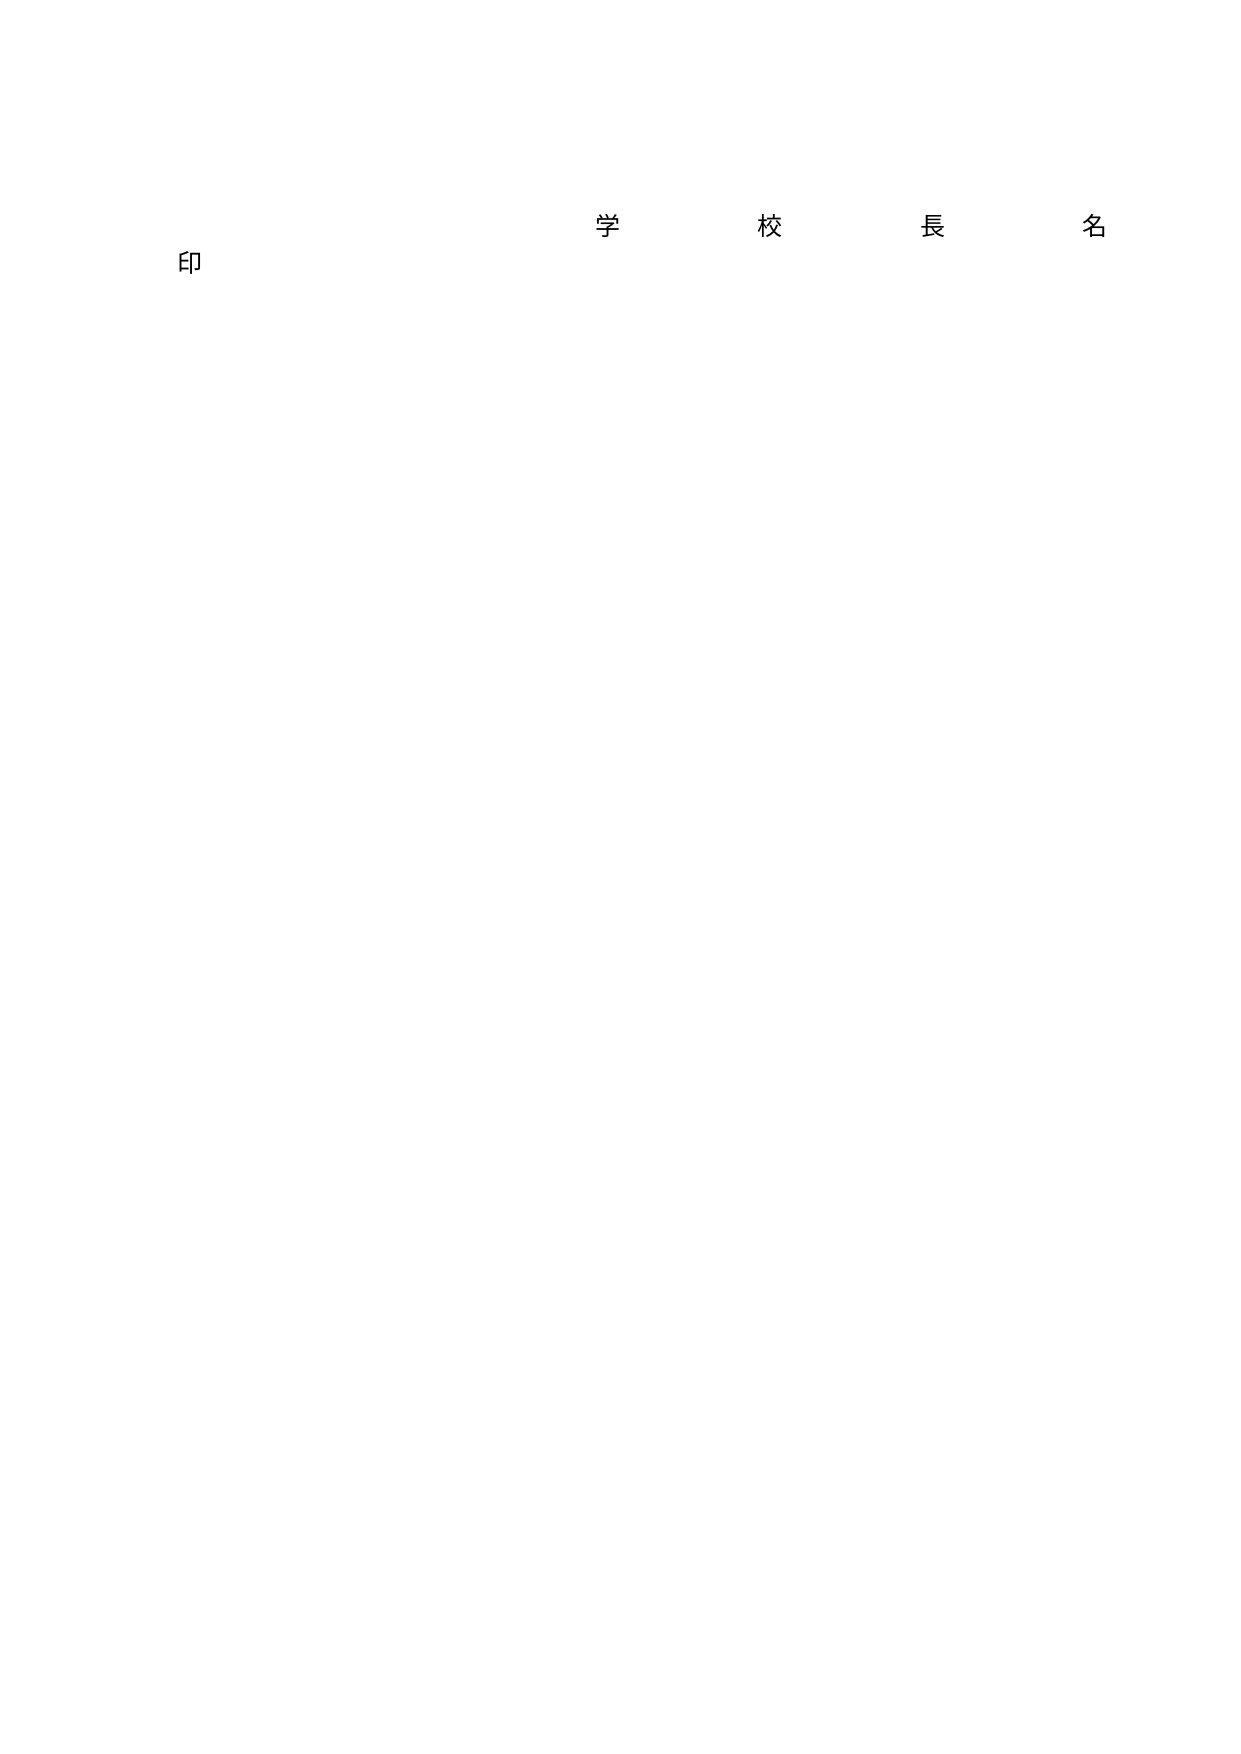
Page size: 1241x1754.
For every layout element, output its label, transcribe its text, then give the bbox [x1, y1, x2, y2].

text 学校長名 印 [177, 207, 1107, 279]
